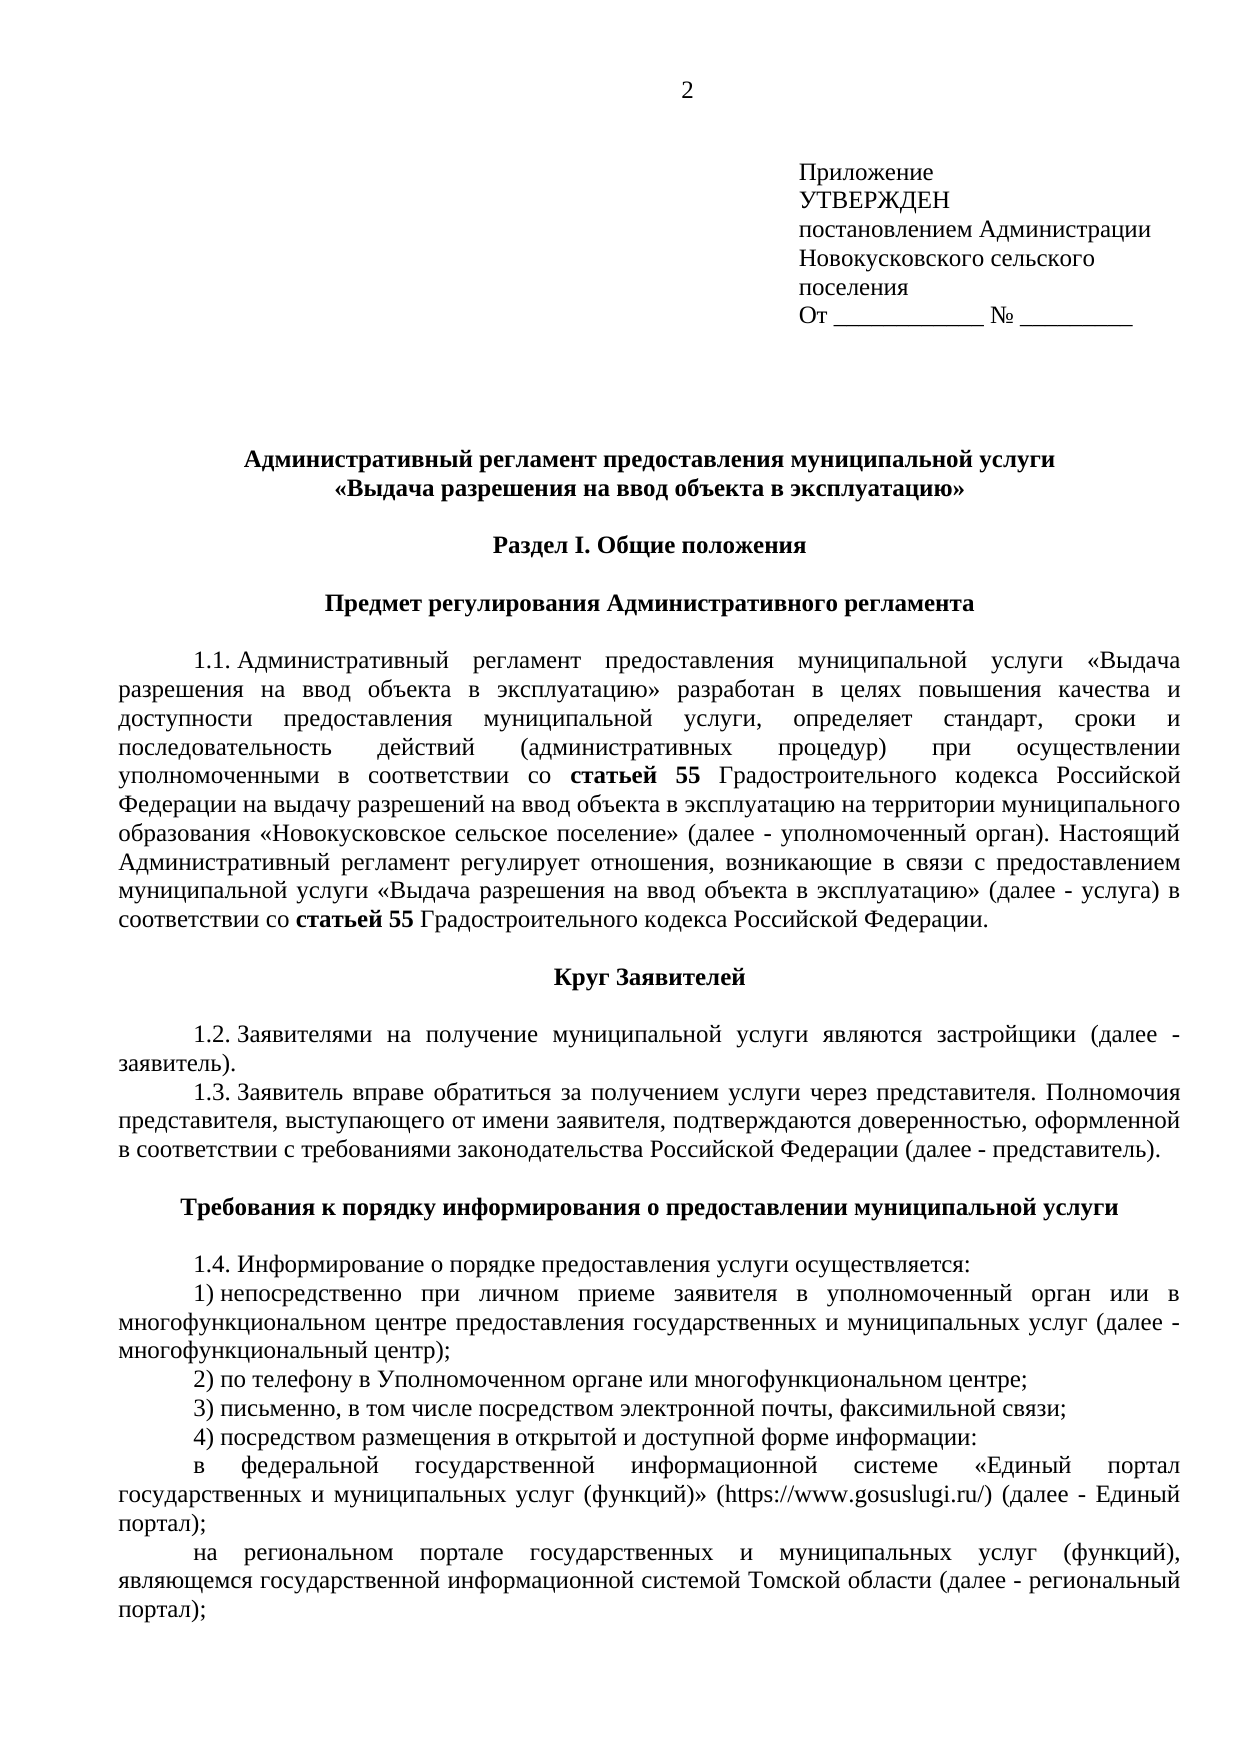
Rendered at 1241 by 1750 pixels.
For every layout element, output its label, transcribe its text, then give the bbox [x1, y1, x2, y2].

text Новокусковского сельского [723, 243, 1181, 272]
text в федеральной государственной информационной системе «Единый портал государственных и муниципальных услуг (функций)» (https://www.gosuslugi.ru/) (далее - Единый портал); [118, 1450, 1181, 1537]
subtitle Требования к порядку информирования о предоставлении муниципальной услуги [118, 1192, 1181, 1220]
text поселения [723, 272, 1181, 300]
text постановлением Администрации [723, 214, 1181, 243]
text Приложение [723, 157, 1181, 185]
text 4) посредством размещения в открытой и доступной форме информации: [118, 1422, 1181, 1450]
subtitle Административный регламент предоставления муниципальной услуги [118, 444, 1181, 473]
text От ____________ № _________ [723, 300, 1181, 329]
text УТВЕРЖДЕН [723, 185, 1181, 214]
text 3) письменно, в том числе посредством электронной почты, факсимильной связи; [118, 1393, 1181, 1422]
subtitle Раздел I. Общие положения [118, 530, 1181, 559]
text 1.4. Информирование о порядке предоставления услуги осуществляется: [118, 1249, 1181, 1278]
text 1.1. Административный регламент предоставления муниципальной услуги «Выдача разрешения на ввод объекта в эксплуатацию» разработан в целях повышения качества и доступности предоставления муниципальной услуги, определяет стандарт, сроки и последовательность действий (административных процедур) при осуществлении уполномоченными в соответствии со статьей 55 Градостроительного кодекса Российской Федерации на выдачу разрешений на ввод объекта в эксплуатацию на территории муниципального образования «Новокусковское сельское поселение» (далее - уполномоченный орган). Настоящий Административный регламент регулирует отношения, возникающие в связи с предоставлением муниципальной услуги «Выдача разрешения на ввод объекта в эксплуатацию» (далее - услуга) в соответствии со статьей 55 Градостроительного кодекса Российской Федерации. [118, 645, 1181, 933]
subtitle Круг Заявителей [118, 962, 1181, 990]
subtitle «Выдача разрешения на ввод объекта в эксплуатацию» [118, 473, 1181, 502]
text на региональном портале государственных и муниципальных услуг (функций), являющемся государственной информационной системой Томской области (далее - региональный портал); [118, 1537, 1181, 1623]
text 1) непосредственно при личном приеме заявителя в уполномоченный орган или в многофункциональном центре предоставления государственных и муниципальных услуг (далее - многофункциональный центр); [118, 1278, 1181, 1364]
text 1.2. Заявителями на получение муниципальной услуги являются застройщики (далее - заявитель). [118, 1019, 1181, 1077]
text 1.3. Заявитель вправе обратиться за получением услуги через представителя. Полномочия представителя, выступающего от имени заявителя, подтверждаются доверенностью, оформленной в соответствии с требованиями законодательства Российской Федерации (далее - представитель). [118, 1077, 1181, 1163]
text 2) по телефону в Уполномоченном органе или многофункциональном центре; [118, 1364, 1181, 1393]
subtitle Предмет регулирования Административного регламента [118, 588, 1181, 617]
